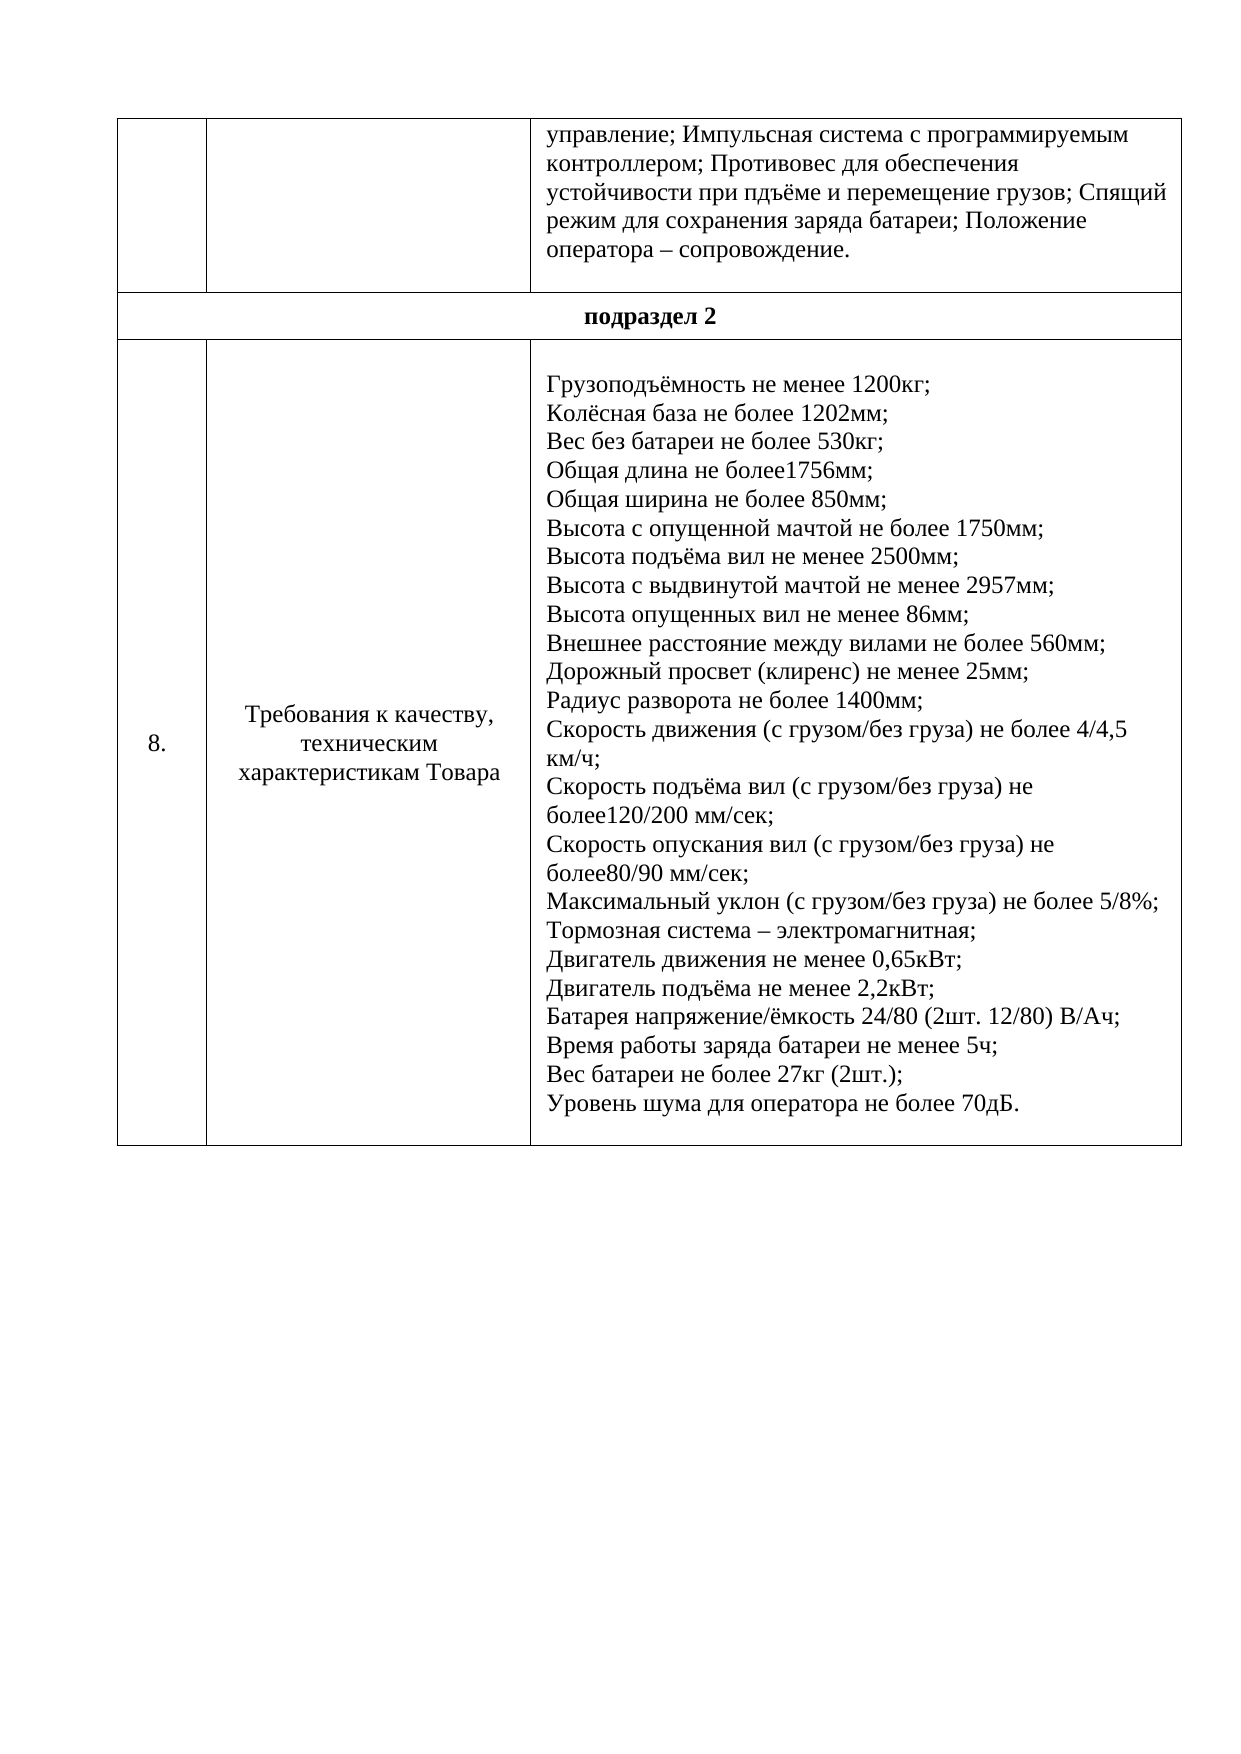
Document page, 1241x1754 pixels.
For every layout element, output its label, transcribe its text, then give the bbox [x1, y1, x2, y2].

table_cell [531, 340, 1181, 1145]
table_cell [207, 119, 530, 292]
table_cell подраздел 2 [118, 293, 1181, 339]
table_cell [531, 119, 1181, 292]
table_cell [118, 340, 206, 1145]
table_cell Требования к качеству, техническим характеристикам Товара [207, 340, 530, 1145]
table_cell [118, 119, 206, 292]
